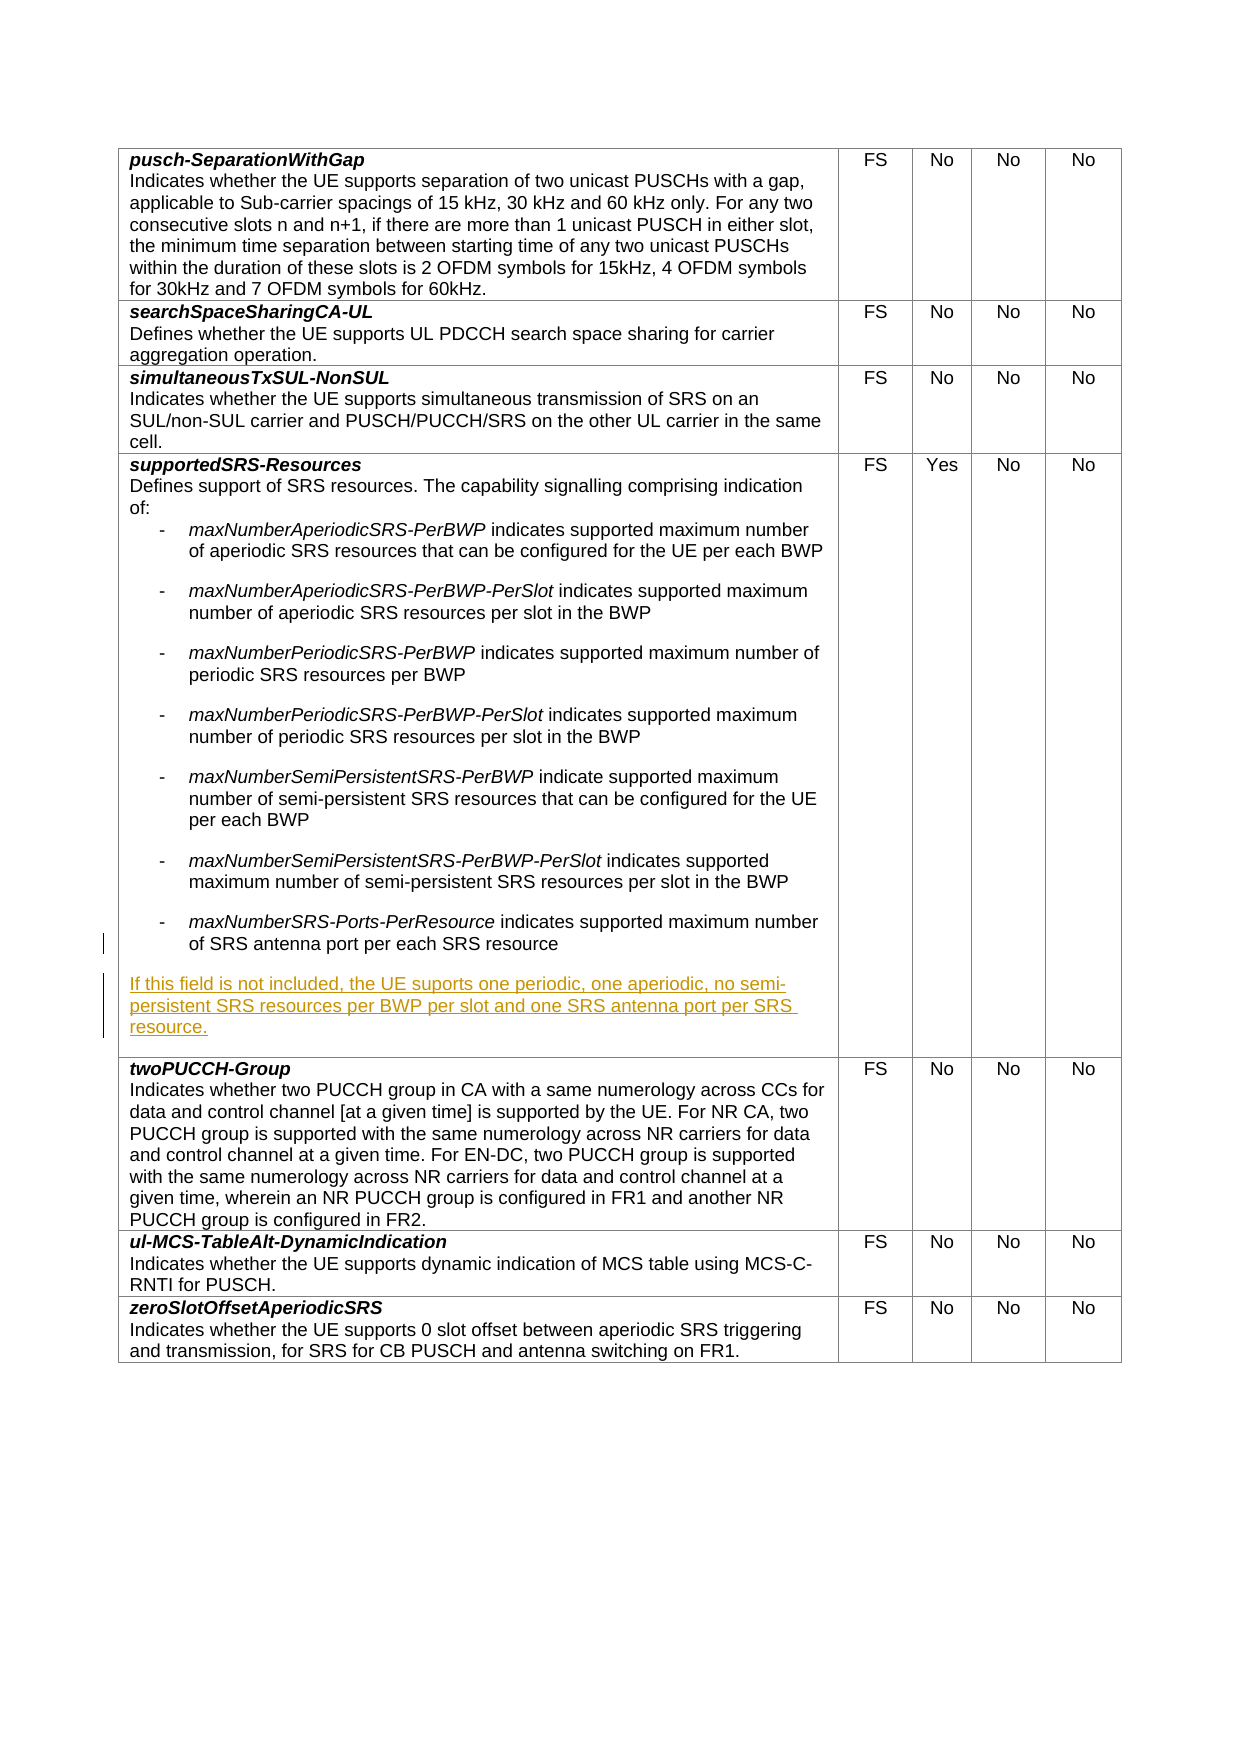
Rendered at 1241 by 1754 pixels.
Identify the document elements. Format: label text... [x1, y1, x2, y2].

table_cell No [1046, 149, 1121, 300]
table_cell supportedSRS-Resources Defines support of SRS resources. The capability signalling comprising indication of: - maxNumberAperiodicSRS-PerBWP indicates supported maximum number of aperiodic SRS resources that can be configured for the UE per each BWP - maxNumberAperiodicSRS-PerBWP-PerSlot indicates supported maximum number of aperiodic SRS resources per slot in the BWP - maxNumberPeriodicSRS-PerBWP indicates supported maximum number of periodic SRS resources per BWP - maxNumberPeriodicSRS-PerBWP-PerSlot indicates supported maximum number of periodic SRS resources per slot in the BWP - maxNumberSemiPersistentSRS-PerBWP indicate supported maximum number of semi-persistent SRS resources that can be configured for the UE per each BWP - maxNumberSemiPersistentSRS-PerBWP-PerSlot indicates supported maximum number of semi-persistent SRS resources per slot in the BWP - maxNumberSRS-Ports-PerResource indicates supported maximum number of SRS antenna port per each SRS resource [119, 454, 838, 1057]
table_cell FS [839, 454, 912, 1057]
table_cell FS [839, 1297, 912, 1362]
table_cell FS [839, 366, 912, 453]
table_cell No [913, 301, 971, 365]
table_cell No [972, 454, 1045, 1057]
table_cell No [913, 149, 971, 300]
table_cell No [972, 366, 1045, 453]
table_cell No [972, 1058, 1045, 1230]
table_cell FS [839, 1058, 912, 1230]
table_cell ul-MCS-TableAlt-DynamicIndication Indicates whether the UE supports dynamic indication of MCS table using MCS-C-RNTI for PUSCH. [119, 1231, 838, 1296]
table_cell simultaneousTxSUL-NonSUL Indicates whether the UE supports simultaneous transmission of SRS on an SUL/non-SUL carrier and PUSCH/PUCCH/SRS on the other UL carrier in the same cell. [119, 366, 838, 453]
table_cell FS [839, 301, 912, 365]
table_cell FS [839, 1231, 912, 1296]
table_cell No [972, 1231, 1045, 1296]
table_cell searchSpaceSharingCA-UL Defines whether the UE supports UL PDCCH search space sharing for carrier aggregation operation. [119, 301, 838, 365]
table_cell No [972, 301, 1045, 365]
table_cell Yes [913, 454, 971, 1057]
table_cell twoPUCCH-Group Indicates whether two PUCCH group in CA with a same numerology across CCs for data and control channel [at a given time] is supported by the UE. For NR CA, two PUCCH group is supported with the same numerology across NR carriers for data and control channel at a given time. For EN-DC, two PUCCH group is supported with the same numerology across NR carriers for data and control channel at a given time, wherein an NR PUCCH group is configured in FR1 and another NR PUCCH group is configured in FR2. [119, 1058, 838, 1230]
table_cell No [913, 1297, 971, 1362]
table_cell No [972, 1297, 1045, 1362]
table_cell No [913, 1058, 971, 1230]
table_cell No [1046, 301, 1121, 365]
table_cell No [1046, 1231, 1121, 1296]
table_cell No [913, 1231, 971, 1296]
table_cell zeroSlotOffsetAperiodicSRS Indicates whether the UE supports 0 slot offset between aperiodic SRS triggering and transmission, for SRS for CB PUSCH and antenna switching on FR1. [119, 1297, 838, 1362]
table_cell pusch-SeparationWithGap Indicates whether the UE supports separation of two unicast PUSCHs with a gap, applicable to Sub-carrier spacings of 15 kHz, 30 kHz and 60 kHz only. For any two consecutive slots n and n+1, if there are more than 1 unicast PUSCH in either slot, the minimum time separation between starting time of any two unicast PUSCHs within the duration of these slots is 2 OFDM symbols for 15kHz, 4 OFDM symbols for 30kHz and 7 OFDM symbols for 60kHz. [119, 149, 838, 300]
table_cell No [1046, 366, 1121, 453]
table_cell No [1046, 1058, 1121, 1230]
table_cell No [1046, 1297, 1121, 1362]
table_cell FS [839, 149, 912, 300]
table_cell No [972, 149, 1045, 300]
table_cell No [913, 366, 971, 453]
table_cell No [1046, 454, 1121, 1057]
